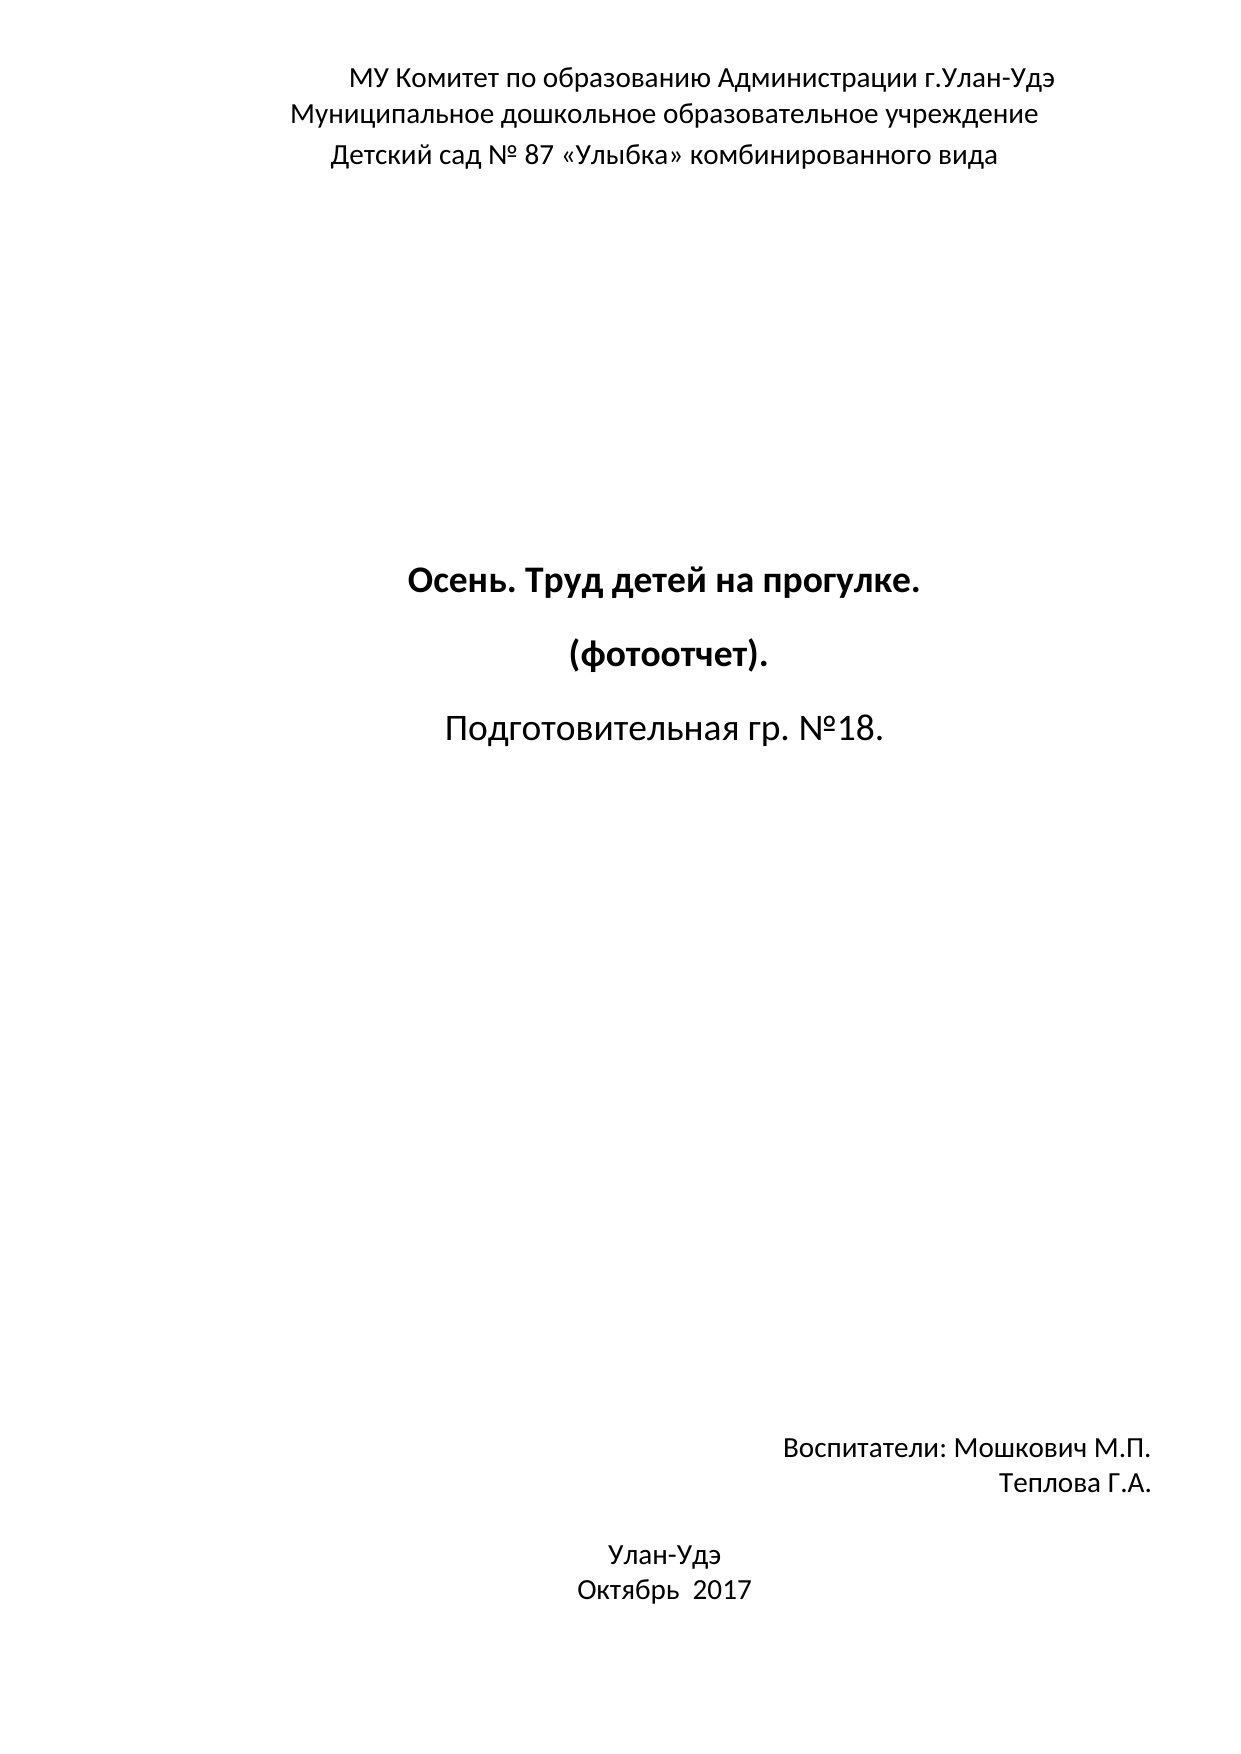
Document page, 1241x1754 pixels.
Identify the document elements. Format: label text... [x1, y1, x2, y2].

text МУ Комитет по образованию Администрации г.Улан-Удэ [252, 59, 1152, 95]
text Теплова Г.А. [177, 1464, 1152, 1500]
text Улан-Удэ [177, 1536, 1152, 1571]
list Детский сад № 87 «Улыбка» комбинированного вида [177, 136, 1152, 171]
text Октябрь 2017 [177, 1571, 1152, 1607]
text Осень. Труд детей на прогулке. [177, 556, 1152, 602]
text (фотоотчет). [177, 630, 1152, 676]
list Муниципальное дошкольное образовательное учреждение [177, 95, 1152, 130]
text Подготовительная гр. №18. [177, 703, 1152, 749]
text Воспитатели: Мошкович М.П. [177, 1429, 1152, 1464]
